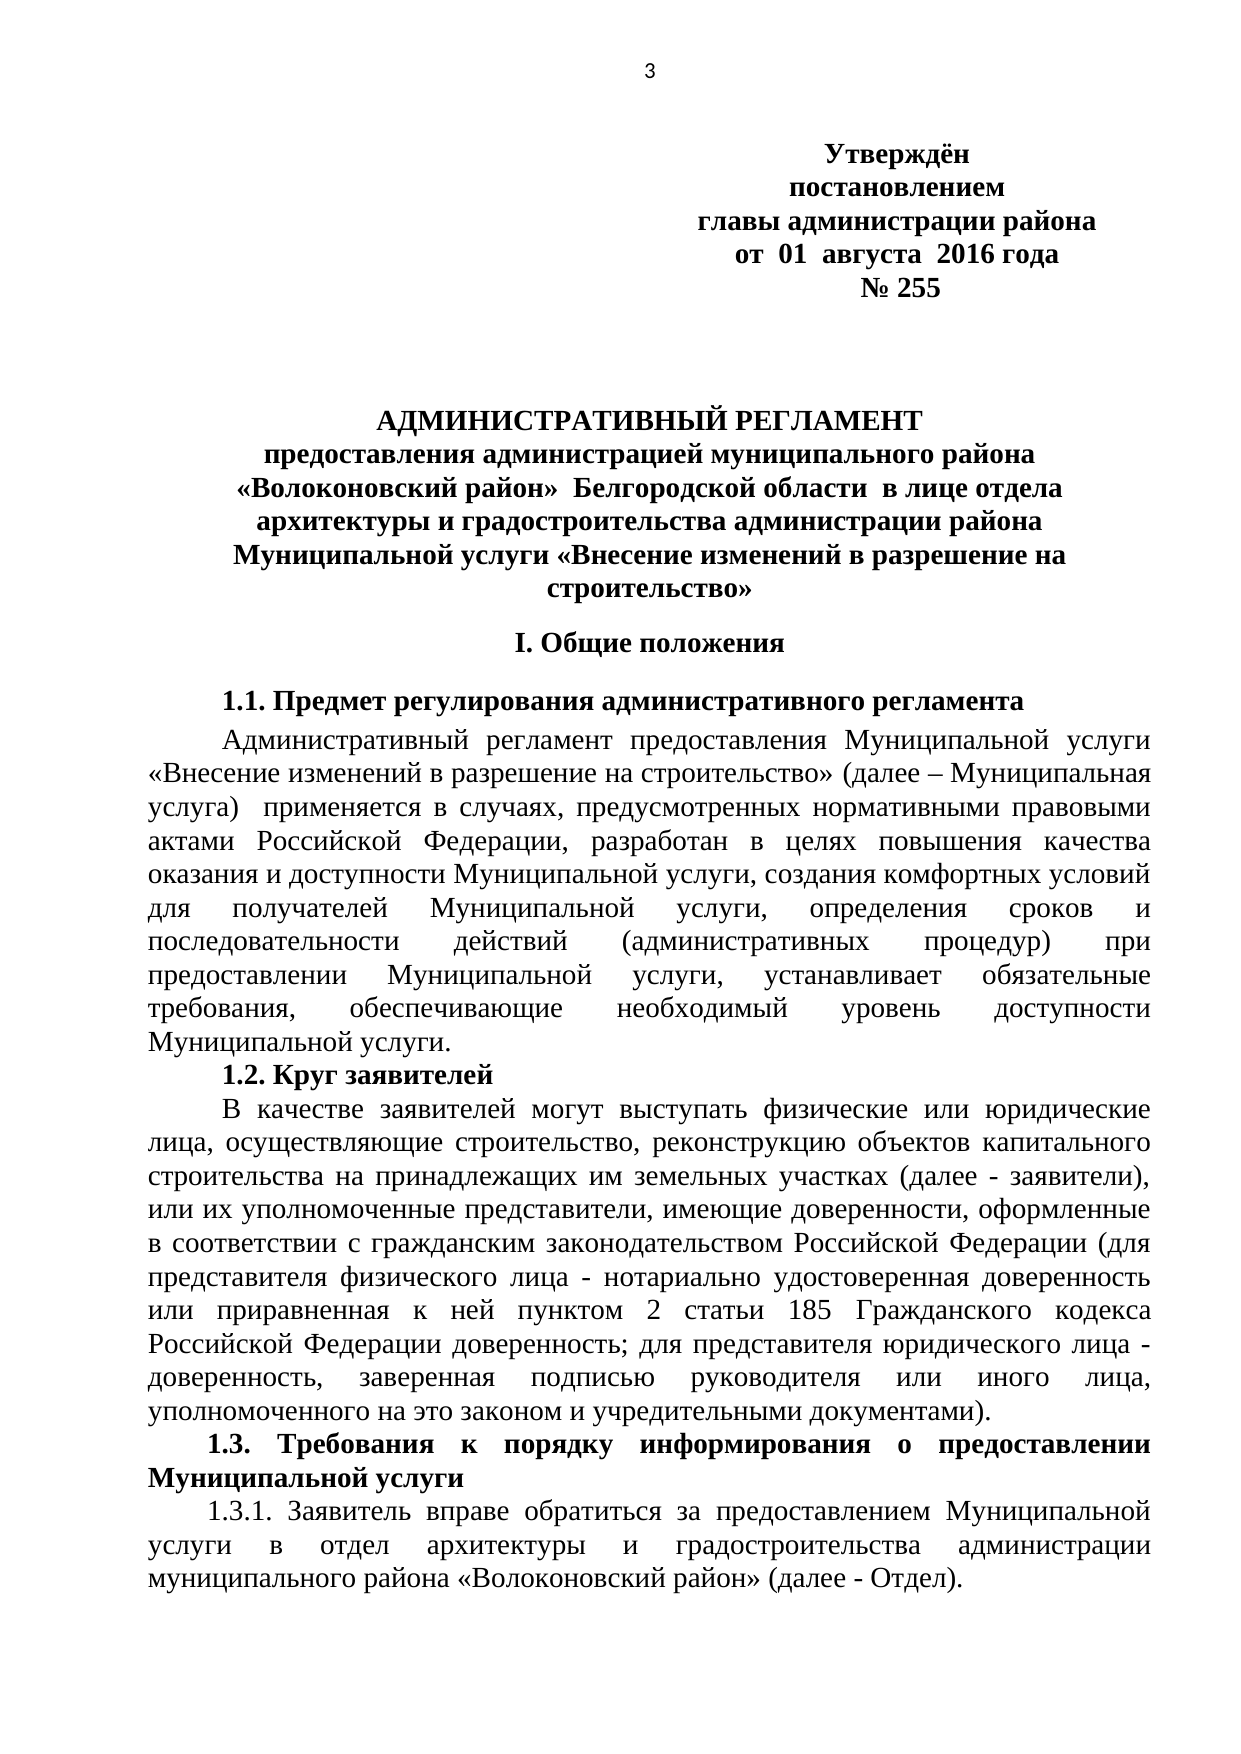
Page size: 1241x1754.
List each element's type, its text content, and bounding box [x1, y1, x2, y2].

text 1.3.1. Заявитель вправе обратиться за предоставлением Муниципальной услуги в отдел архитектуры и градостроительства администрации муниципального района «Волоконовский район» (далее - Отдел). [148, 1493, 1152, 1594]
text Административный регламент предоставления Муниципальной услуги «Внесение изменений в разрешение на строительство» (далее – Муниципальная услуга) применяется в случаях, предусмотренных нормативными правовыми актами Российской Федерации, разработан в целях повышения качества оказания и доступности Муниципальной услуги, создания комфортных условий для получателей Муниципальной услуги, определения сроков и последовательности действий (административных процедур) при предоставлении Муниципальной услуги, устанавливает обязательные требования, обеспечивающие необходимый уровень доступности Муниципальной услуги. [148, 722, 1152, 1057]
text АДМИНИСТРАТИВНЫЙ РЕГЛАМЕНТ [148, 403, 1152, 436]
list 1.1. Предмет регулирования административного регламента [222, 683, 1152, 717]
text 1.2. Круг заявителей [148, 1057, 1152, 1091]
list 1.3. Требования к порядку информирования о предоставлении Муниципальной услуги [148, 1426, 1152, 1493]
text I. Общие положения [148, 625, 1152, 658]
text В качестве заявителей могут выступать физические или юридические лица, осуществляющие строительство, реконструкцию объектов капитального строительства на принадлежащих им земельных участках (далее - заявители), или их уполномоченные представители, имеющие доверенности, оформленные в соответствии с гражданским законодательством Российской Федерации (для представителя физического лица - нотариально удостоверенная доверенность или приравненная к ней пунктом 2 статьи 185 Гражданского кодекса Российской Федерации доверенность; для представителя юридического лица - доверенность, заверенная подписью руководителя или иного лица, уполномоченного на это законом и учредительными документами). [148, 1091, 1152, 1426]
text предоставления администрацией муниципального района «Волоконовский район» Белгородской области в лице отдела архитектуры и градостроительства администрации района Муниципальной услуги «Внесение изменений в разрешение на строительство» [148, 436, 1152, 604]
